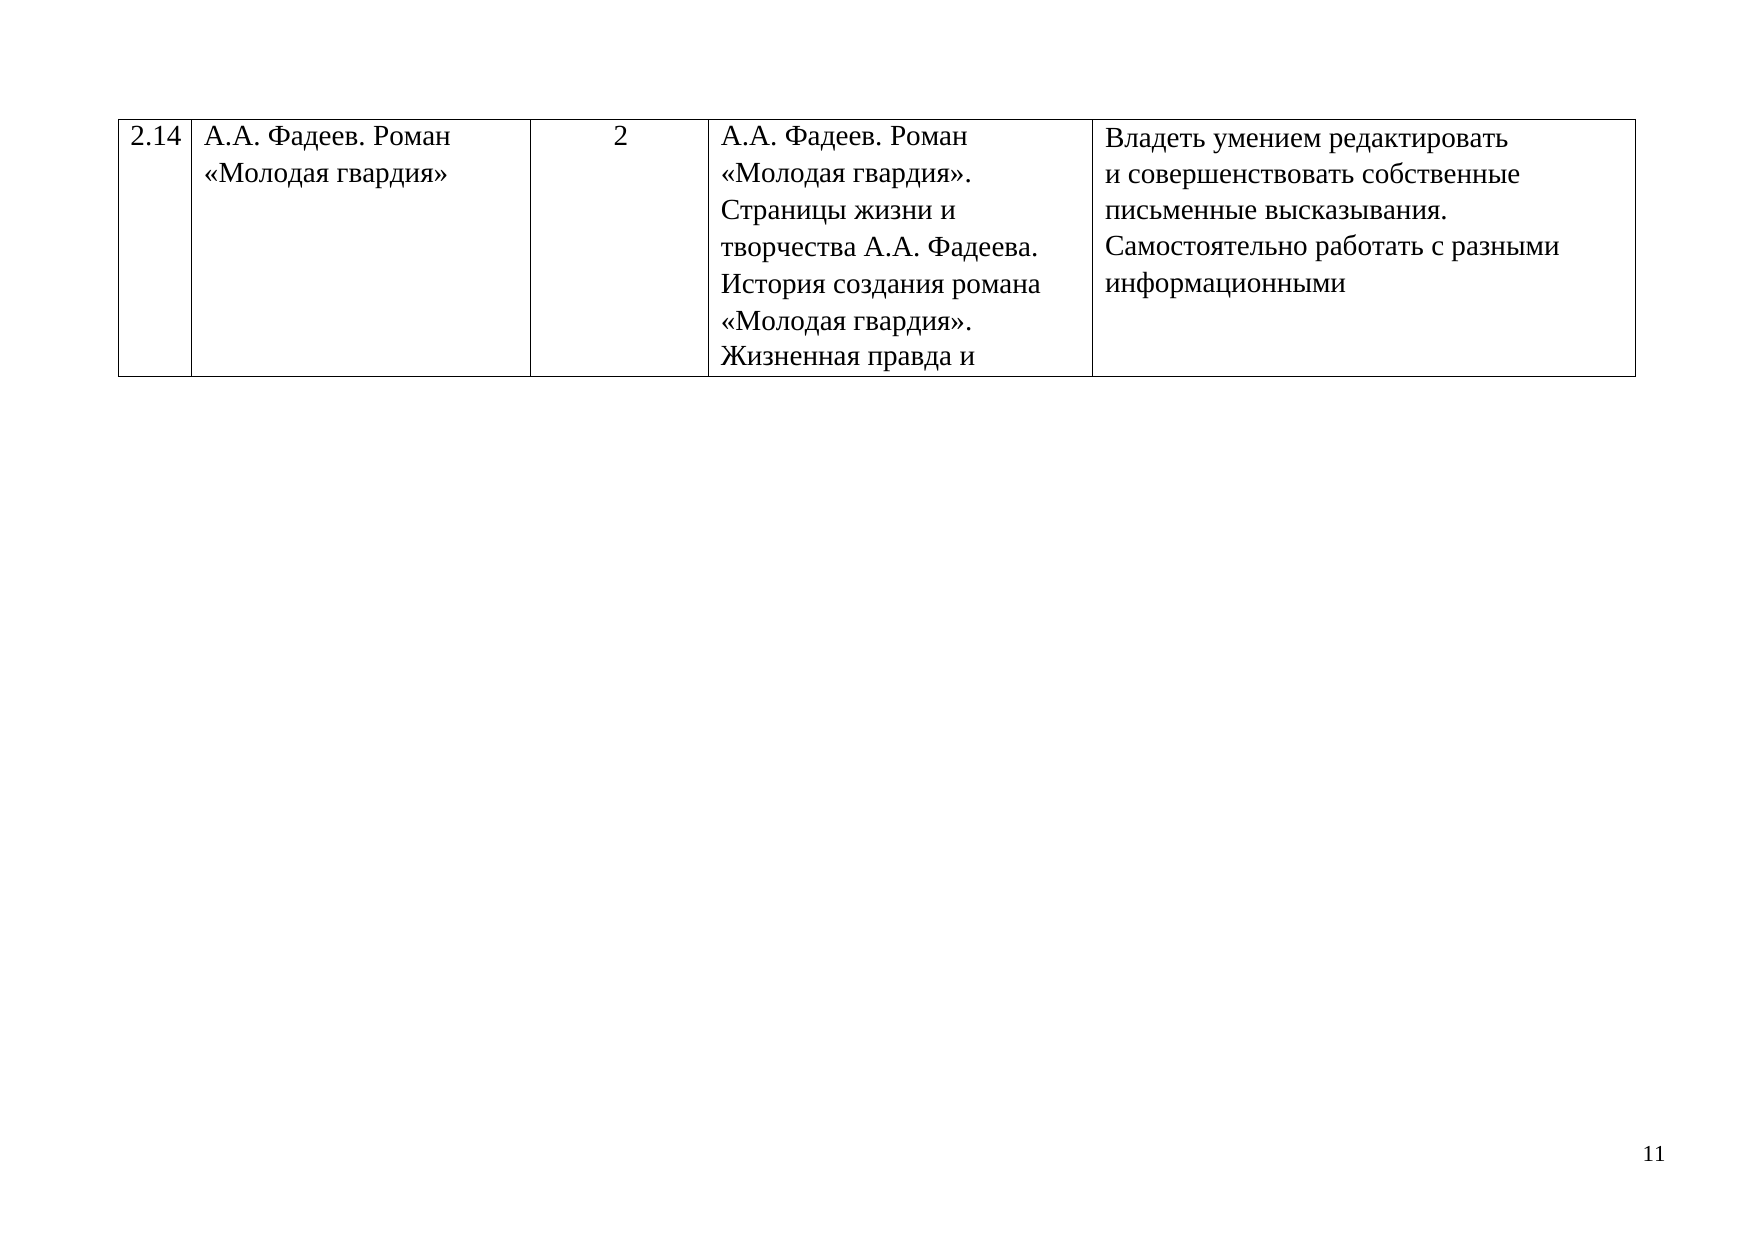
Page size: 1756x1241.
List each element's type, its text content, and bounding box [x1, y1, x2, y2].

table_cell 2.14 [119, 120, 191, 376]
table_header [1093, 120, 1635, 376]
table_cell А.А. Фадеев. Роман «Молодая гвардия». Страницы жизни и творчества А.А. Фадеева. История создания романа «Молодая гвардия». Жизненная правда и [709, 120, 1092, 376]
table_cell 2 [531, 120, 708, 376]
table_cell А.А. Фадеев. Роман «Молодая гвардия» [192, 120, 530, 376]
